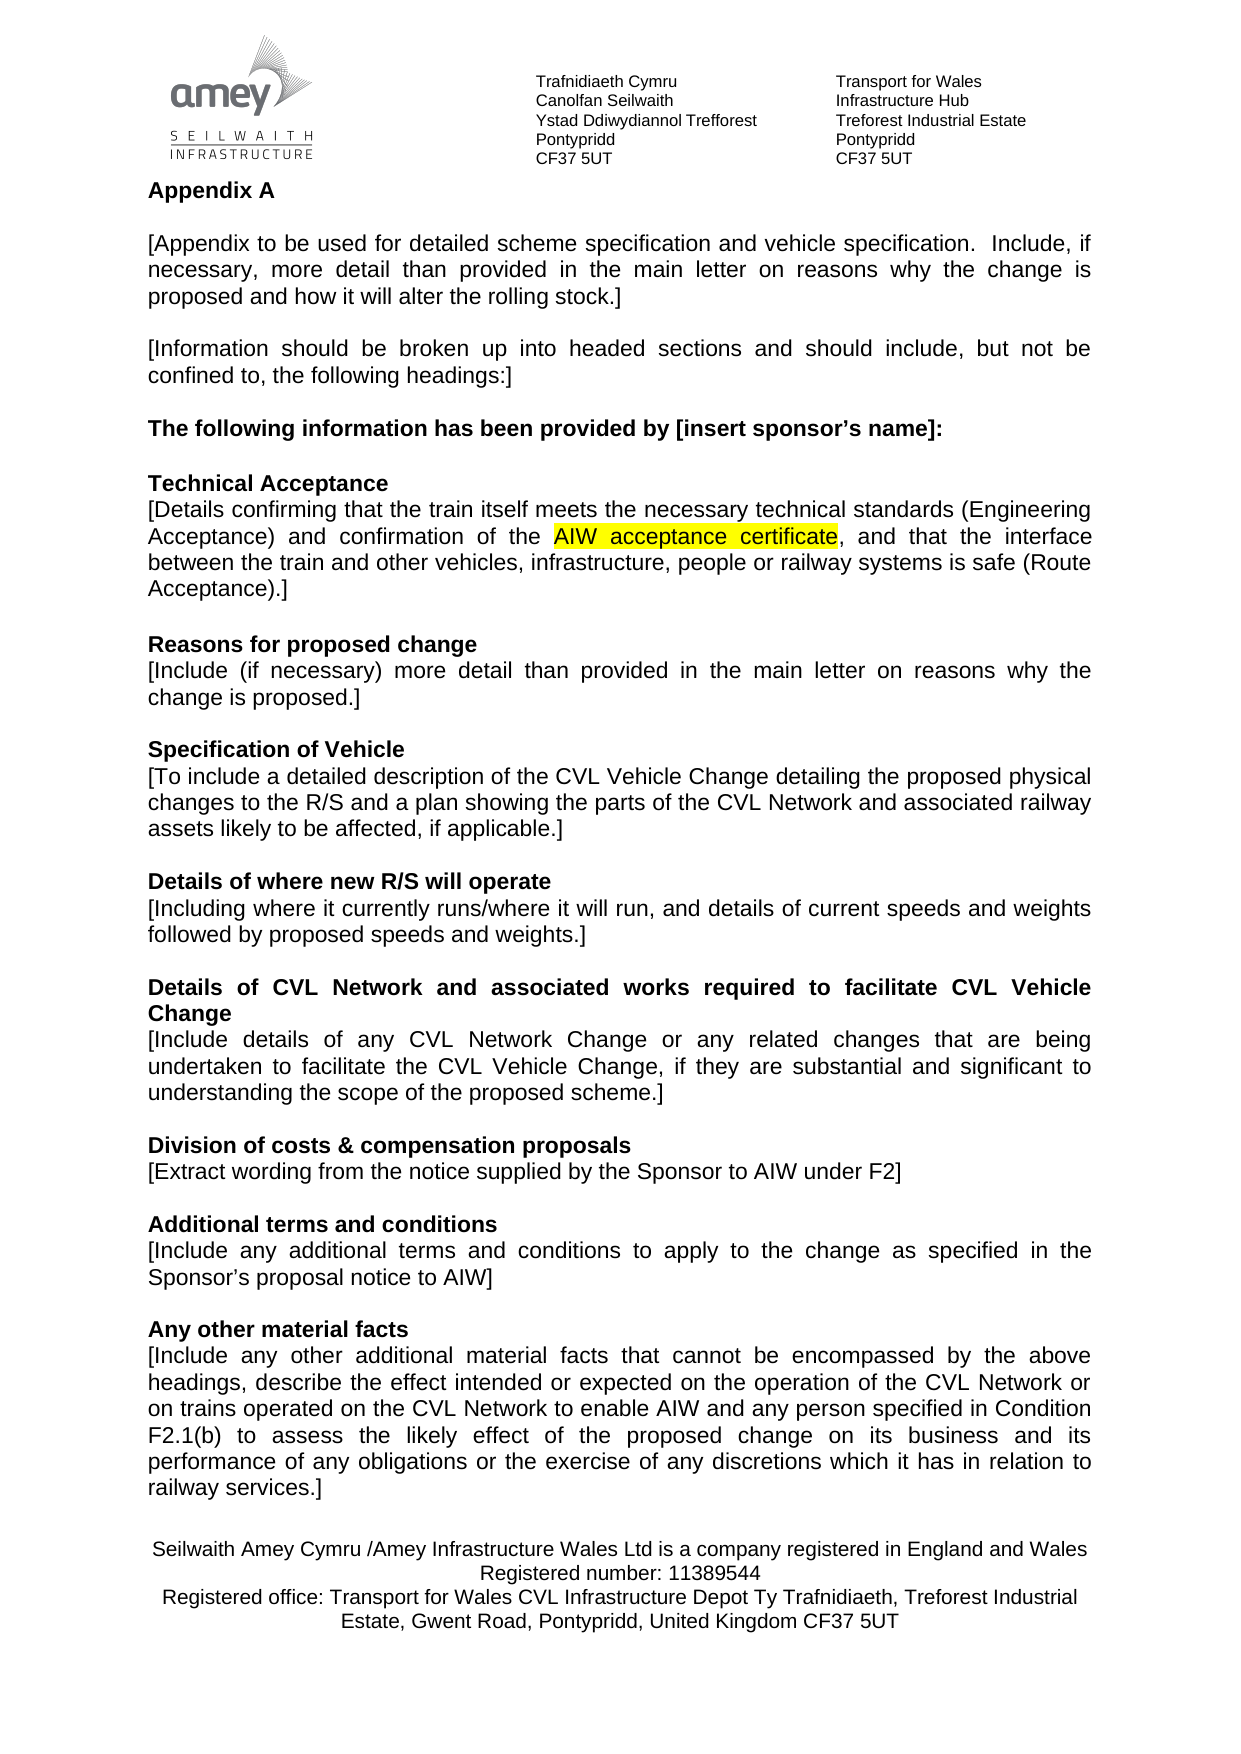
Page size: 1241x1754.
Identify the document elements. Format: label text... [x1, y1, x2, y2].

text [Include details of any CVL Network Change or any related changes that are being undertaken to facilitate the CVL Vehicle Change, if they are substantial and significant to understanding the scope of the proposed scheme.] [148, 1026, 1092, 1105]
text Specification of Vehicle [148, 736, 1092, 763]
text Reasons for proposed change [148, 631, 1092, 657]
text Division of costs & compensation proposals [148, 1132, 1092, 1158]
text Details of where new R/S will operate [148, 868, 1092, 894]
text Technical Acceptance [148, 470, 1092, 496]
text Any other material facts [148, 1316, 1092, 1342]
text Additional terms and conditions [148, 1211, 1092, 1237]
text [Including where it currently runs/where it will run, and details of current speeds and weights followed by proposed speeds and weights.] [148, 894, 1092, 947]
picture [147, 12, 336, 183]
text [Extract wording from the notice supplied by the Sponsor to AIW under F2] [148, 1158, 1092, 1184]
text [Include any other additional material facts that cannot be encompassed by the above headings, describe the effect intended or expected on the operation of the CVL Network or on trains operated on the CVL Network to enable AIW and any person specified in Condition F2.1(b) to assess the likely effect of the proposed change on its business and its performance of any obligations or the exercise of any discretions which it has in relation to railway services.] [148, 1342, 1092, 1501]
text Appendix A [148, 177, 1092, 204]
text [To include a detailed description of the CVL Vehicle Change detailing the proposed physical changes to the R/S and a plan showing the parts of the CVL Network and associated railway assets likely to be affected, if applicable.] [148, 763, 1092, 842]
text [Information should be broken up into headed sections and should include, but not be confined to, the following headings:] [148, 335, 1092, 388]
text Details of CVL Network and associated works required to facilitate CVL Vehicle Change [148, 973, 1092, 1026]
text [Include any additional terms and conditions to apply to the change as specified in the Sponsor’s proposal notice to AIW] [148, 1237, 1092, 1290]
text [Appendix to be used for detailed scheme specification and vehicle specification. Include, if necessary, more detail than provided in the main letter on reasons why the change is proposed and how it will alter the rolling stock.] [148, 230, 1092, 309]
text The following information has been provided by [insert sponsor’s name]: [148, 414, 1092, 441]
text [Include (if necessary) more detail than provided in the main letter on reasons why the change is proposed.] [148, 657, 1092, 710]
text [Details confirming that the train itself meets the necessary technical standards (Engineering Acceptance) and confirmation of the AIW acceptance certificate, and that the interface between the train and other vehicles, infrastructure, people or railway systems is safe (Route Acceptance).] [148, 496, 1092, 602]
